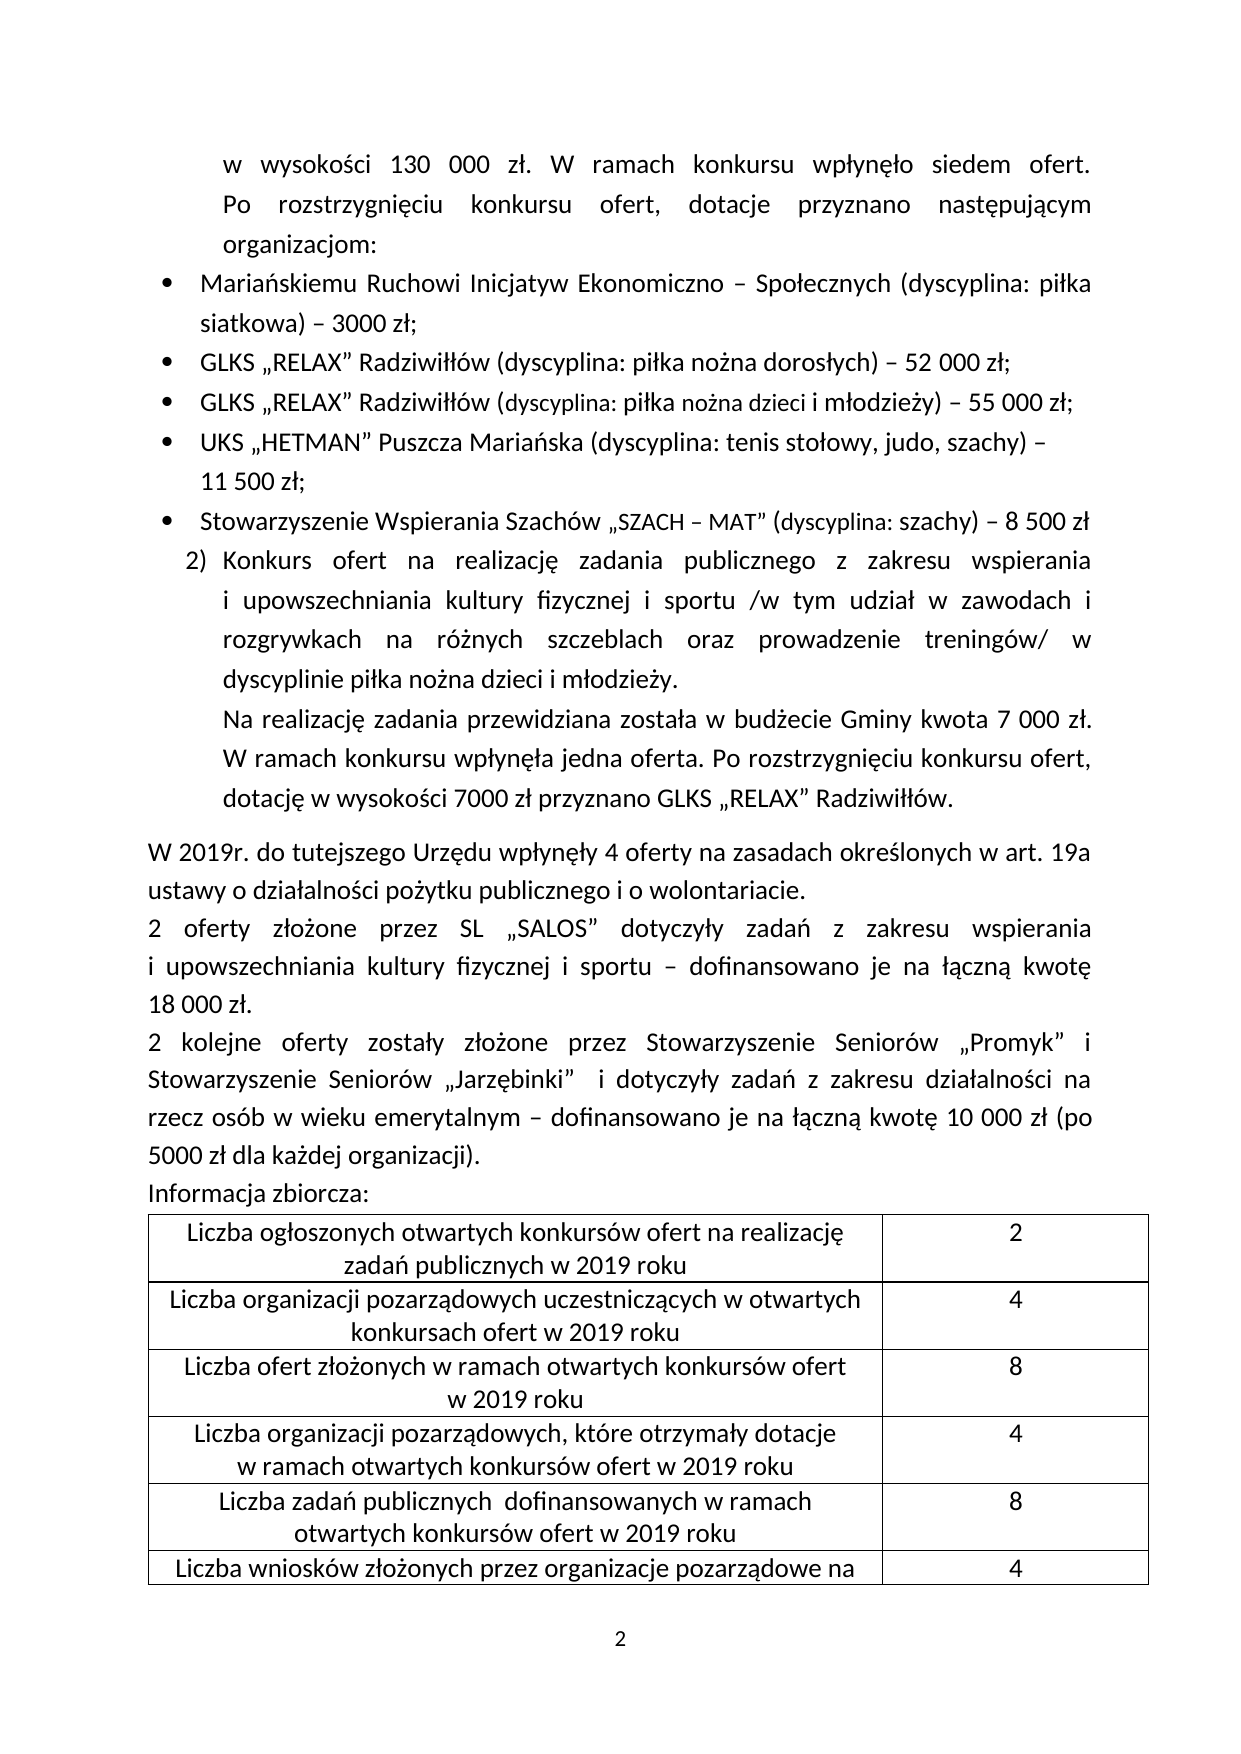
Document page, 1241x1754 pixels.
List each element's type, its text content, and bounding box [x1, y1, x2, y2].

list Na realizację zadania przewidziana została w budżecie Gminy kwota 7 000 zł. W ramach konkursu wpłynęła jedna oferta. Po rozstrzygnięciu konkursu ofert, dotację w wysokości 7000 zł przyznano GLKS „RELAX” Radziwiłłów. [223, 702, 1093, 814]
list Konkurs ofert na realizację zadania publicznego z zakresu wspierania i upowszechniania kultury fizycznej i sportu /w tym udział w zawodach i rozgrywkach na różnych szczeblach oraz prowadzenie treningów/ w dyscyplinie piłka nożna dzieci i młodzieży. [185, 543, 1093, 695]
table_cell 4 [883, 1551, 1148, 1584]
text 2 oferty złożone przez SL „SALOS” dotyczyły zadań z zakresu wspierania i upowszechniania kultury fizycznej i sportu – dofinansowano je na łączną kwotę 18 000 zł. [148, 911, 1093, 1020]
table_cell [149, 1551, 882, 1584]
text W 2019r. do tutejszego Urzędu wpłynęły 4 oferty na zasadach określonych w art. 19a ustawy o działalności pożytku publicznego i o wolontariacie. [148, 835, 1093, 906]
table_cell 8 [883, 1350, 1148, 1416]
list UKS „HETMAN” Puszcza Mariańska (dyscyplina: tenis stołowy, judo, szachy) – [162, 425, 1093, 458]
table_cell Liczba organizacji pozarządowych, które otrzymały dotacje w ramach otwartych konkursów ofert w 2019 roku [149, 1417, 882, 1483]
table_cell Liczba ofert złożonych w ramach otwartych konkursów ofert w 2019 roku [149, 1350, 882, 1416]
list GLKS „RELAX” Radziwiłłów (dyscyplina: piłka nożna dzieci i młodzieży) – 55 000 zł; [162, 385, 1093, 418]
table_cell 8 [883, 1484, 1148, 1550]
list Mariańskiemu Ruchowi Inicjatyw Ekonomiczno – Społecznych (dyscyplina: piłka siatkowa) – 3000 zł; [162, 266, 1093, 339]
list 11 500 zł; [200, 464, 1093, 497]
table_header Liczba ogłoszonych otwartych konkursów ofert na realizację zadań publicznych w 2019 roku [149, 1215, 882, 1281]
table_cell 4 [883, 1283, 1148, 1348]
table_header 2 [883, 1215, 1148, 1281]
table_cell Liczba organizacji pozarządowych uczestniczących w otwartych konkursach ofert w 2019 roku [149, 1283, 882, 1348]
table_cell 4 [883, 1417, 1148, 1483]
table_cell Liczba zadań publicznych dofinansowanych w ramach otwartych konkursów ofert w 2019 roku [149, 1484, 882, 1550]
text 2 kolejne oferty zostały złożone przez Stowarzyszenie Seniorów „Promyk” i Stowarzyszenie Seniorów „Jarzębinki” i dotyczyły zadań z zakresu działalności na rzecz osób w wieku emerytalnym – dofinansowano je na łączną kwotę 10 000 zł (po 5000 zł dla każdej organizacji). [148, 1025, 1093, 1171]
list GLKS „RELAX” Radziwiłłów (dyscyplina: piłka nożna dorosłych) – 52 000 zł; [162, 346, 1093, 378]
text Informacja zbiorcza: [148, 1176, 1093, 1209]
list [185, 148, 1093, 260]
list Stowarzyszenie Wspierania Szachów „SZACH – MAT” (dyscyplina: szachy) – 8 500 zł [162, 504, 1093, 537]
